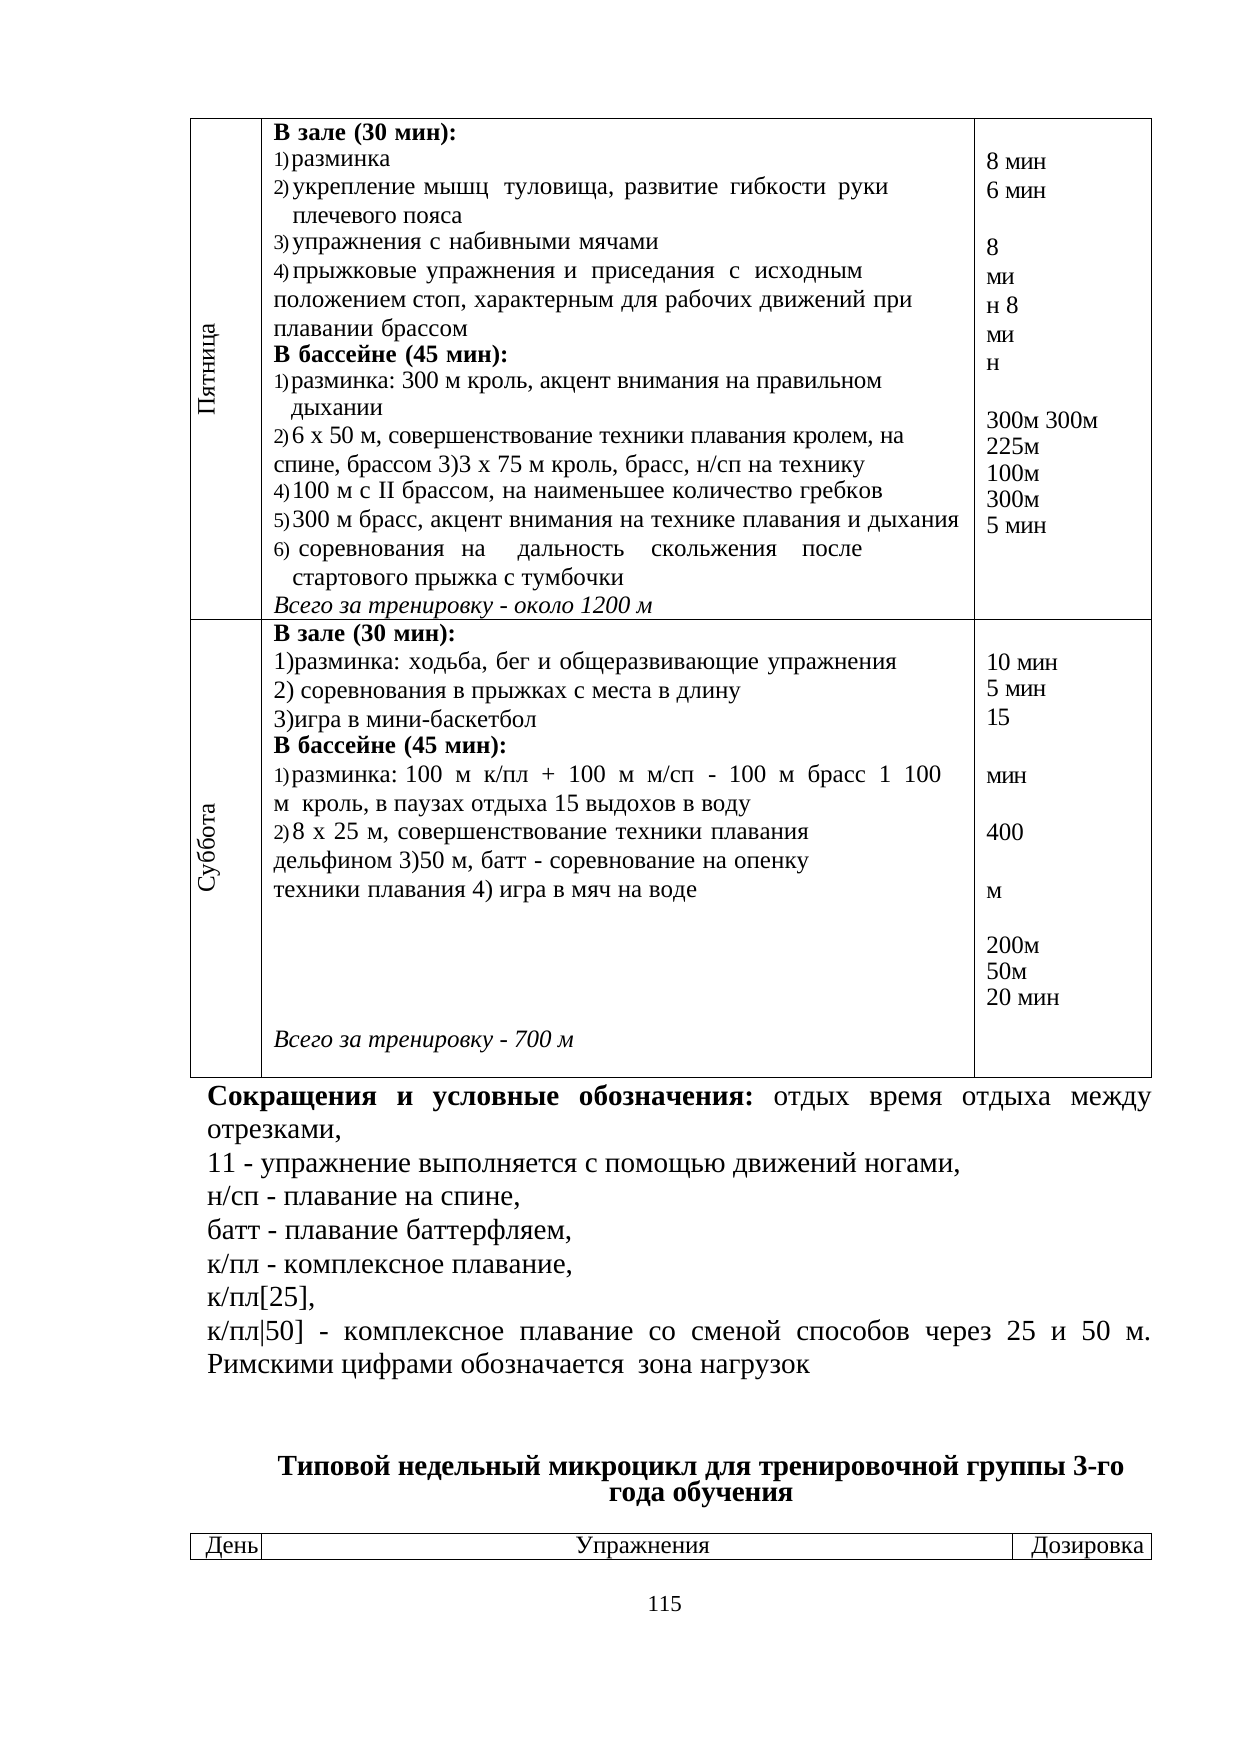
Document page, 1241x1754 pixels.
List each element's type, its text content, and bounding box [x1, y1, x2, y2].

subtitle Типовой недельный микроцикл для тренировочной группы 3-го года обучения [250, 1455, 1152, 1507]
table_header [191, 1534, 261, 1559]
list 11 - упражнение выполняется с помощью движений ногами, [207, 1145, 1152, 1178]
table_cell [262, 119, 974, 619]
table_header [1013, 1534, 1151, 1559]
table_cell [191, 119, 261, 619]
list батт - плавание баттерфляем, [207, 1212, 1152, 1246]
list к/пл|50] - комплексное плавание со сменой способов через 25 и 50 м. Римскими цифрами обозначается зона нагрузок [207, 1313, 1152, 1380]
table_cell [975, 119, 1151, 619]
list Сокращения и условные обозначения: отдых время отдыха между отрезками, [207, 1078, 1152, 1145]
list н/сп - плавание на спине, [207, 1178, 1152, 1212]
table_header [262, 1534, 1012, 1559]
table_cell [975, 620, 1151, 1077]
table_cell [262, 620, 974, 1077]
list к/пл - комплексное плавание, [207, 1246, 1152, 1279]
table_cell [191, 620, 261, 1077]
list к/пл[25], [207, 1279, 1152, 1313]
